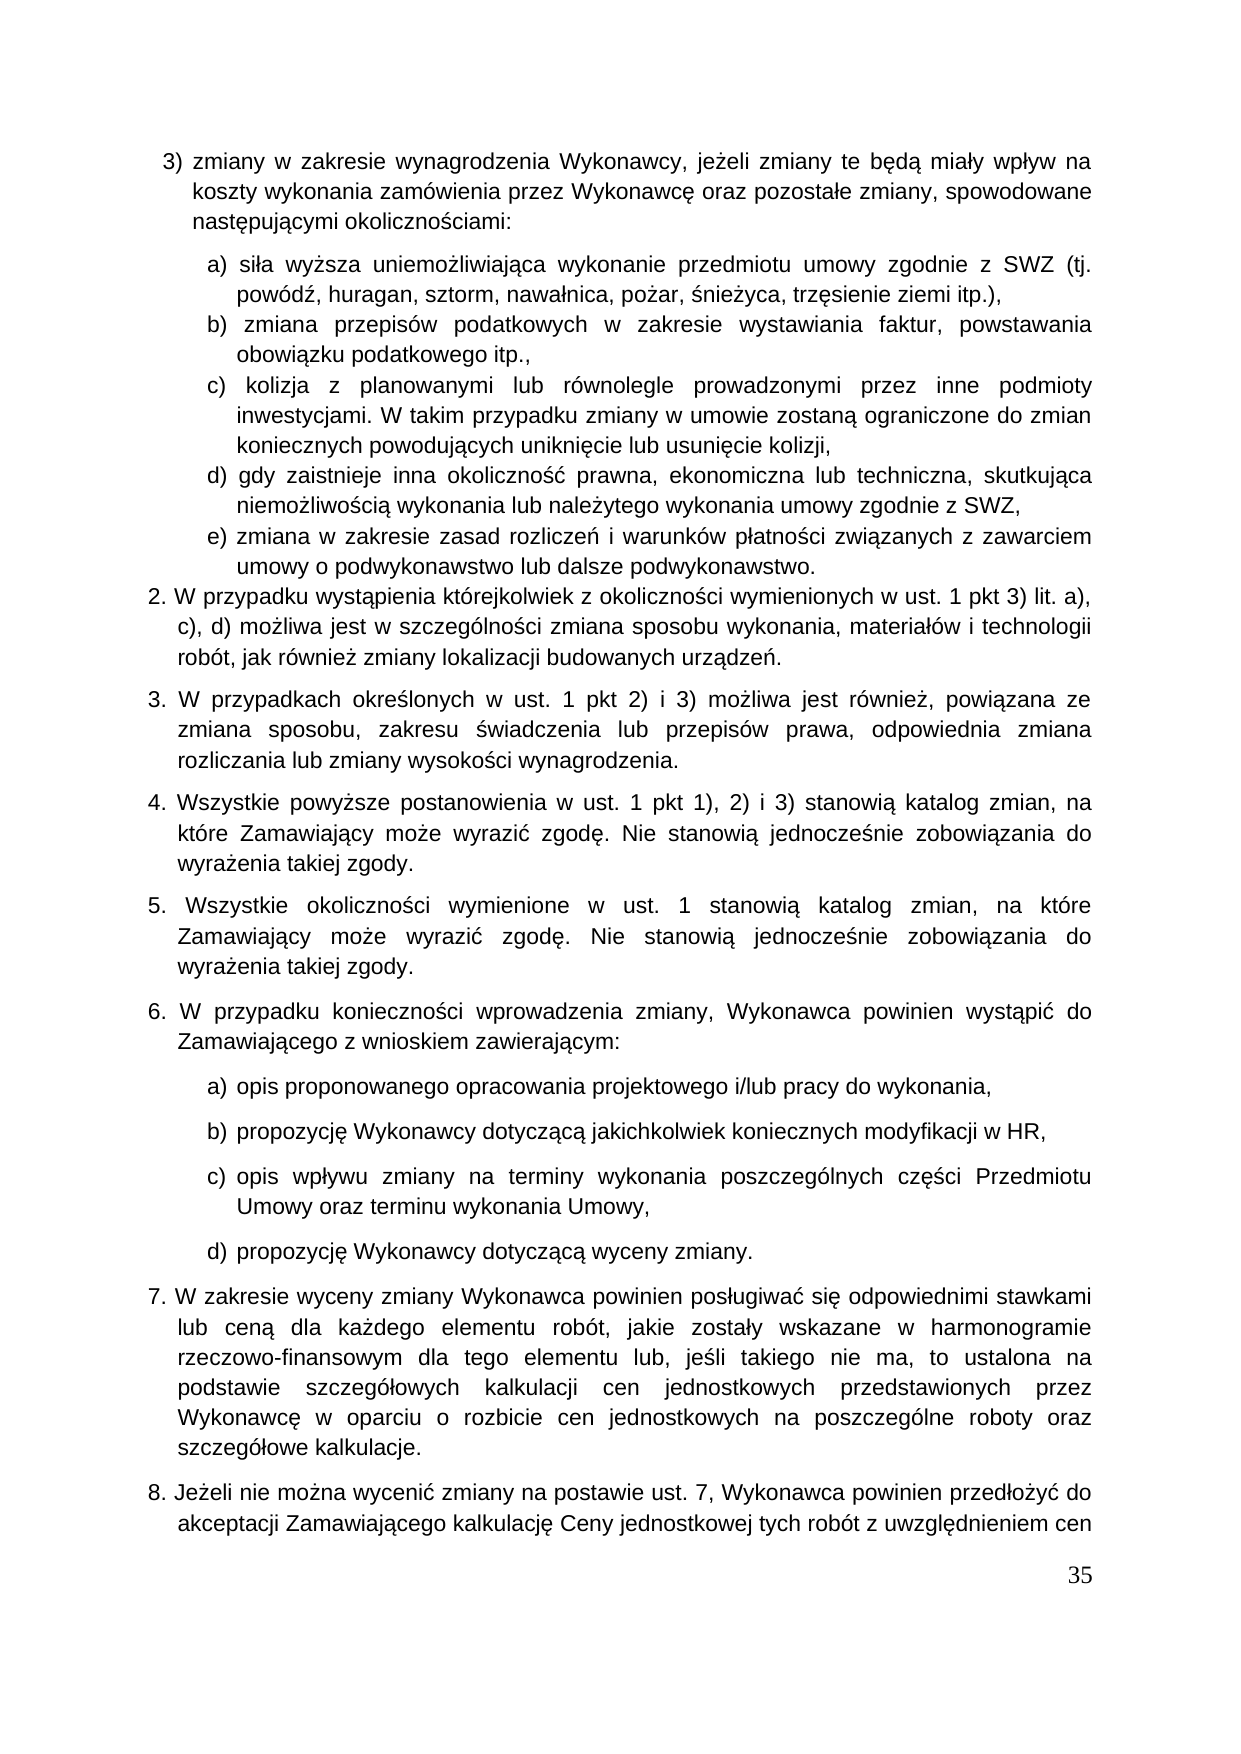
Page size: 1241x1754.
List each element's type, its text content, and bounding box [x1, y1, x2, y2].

text 5. Wszystkie okoliczności wymienione w ust. 1 stanowią katalog zmian, na które Zamawiający może wyrazić zgodę. Nie stanowią jednocześnie zobowiązania do wyrażenia takiej zgody. [148, 892, 1092, 979]
list b) zmiana przepisów podatkowych w zakresie wystawiania faktur, powstawania obowiązku podatkowego itp., [207, 311, 1092, 368]
list 2. W przypadku wystąpienia którejkolwiek z okoliczności wymienionych w ust. 1 pkt 3) lit. a), c), d) możliwa jest w szczególności zmiana sposobu wykonania, materiałów i technologii robót, jak również zmiany lokalizacji budowanych urządzeń. [148, 583, 1092, 670]
list 3. W przypadkach określonych w ust. 1 pkt 2) i 3) możliwa jest również, powiązana ze zmiana sposobu, zakresu świadczenia lub przepisów prawa, odpowiednia zmiana rozliczania lub zmiany wysokości wynagrodzenia. [148, 686, 1092, 773]
list d) gdy zaistnieje inna okoliczność prawna, ekonomiczna lub techniczna, skutkująca niemożliwością wykonania lub należytego wykonania umowy zgodnie z SWZ, [207, 462, 1092, 519]
list propozycję Wykonawcy dotyczącą wyceny zmiany. [207, 1238, 1092, 1265]
list a) siła wyższa uniemożliwiająca wykonanie przedmiotu umowy zgodnie z SWZ (tj. powódź, huragan, sztorm, nawałnica, pożar, śnieżyca, trzęsienie ziemi itp.), [207, 251, 1092, 307]
text 7. W zakresie wyceny zmiany Wykonawca powinien posługiwać się odpowiednimi stawkami lub ceną dla każdego elementu robót, jakie zostały wskazane w harmonogramie rzeczowo-finansowym dla tego elementu lub, jeśli takiego nie ma, to ustalona na podstawie szczegółowych kalkulacji cen jednostkowych przedstawionych przez Wykonawcę w oparciu o rozbicie cen jednostkowych na poszczególne roboty oraz szczegółowe kalkulacje. [148, 1283, 1092, 1461]
list c) kolizja z planowanymi lub równolegle prowadzonymi przez inne podmioty inwestycjami. W takim przypadku zmiany w umowie zostaną ograniczone do zmian koniecznych powodujących uniknięcie lub usunięcie kolizji, [207, 372, 1092, 458]
list 3) zmiany w zakresie wynagrodzenia Wykonawcy, jeżeli zmiany te będą miały wpływ na koszty wykonania zamówienia przez Wykonawcę oraz pozostałe zmiany, spowodowane następującymi okolicznościami: [162, 148, 1092, 234]
list e) zmiana w zakresie zasad rozliczeń i warunków płatności związanych z zawarciem umowy o podwykonawstwo lub dalsze podwykonawstwo. [207, 523, 1092, 579]
text 6. W przypadku konieczności wprowadzenia zmiany, Wykonawca powinien wystąpić do Zamawiającego z wnioskiem zawierającym: [148, 998, 1092, 1054]
list opis proponowanego opracowania projektowego i/lub pracy do wykonania, [207, 1073, 1092, 1099]
list opis wpływu zmiany na terminy wykonania poszczególnych części Przedmiotu Umowy oraz terminu wykonania Umowy, [207, 1163, 1092, 1220]
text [148, 1479, 1092, 1536]
list 4. Wszystkie powyższe postanowienia w ust. 1 pkt 1), 2) i 3) stanowią katalog zmian, na które Zamawiający może wyrazić zgodę. Nie stanowią jednocześnie zobowiązania do wyrażenia takiej zgody. [148, 789, 1092, 876]
list propozycję Wykonawcy dotyczącą jakichkolwiek koniecznych modyfikacji w HR, [207, 1118, 1092, 1144]
